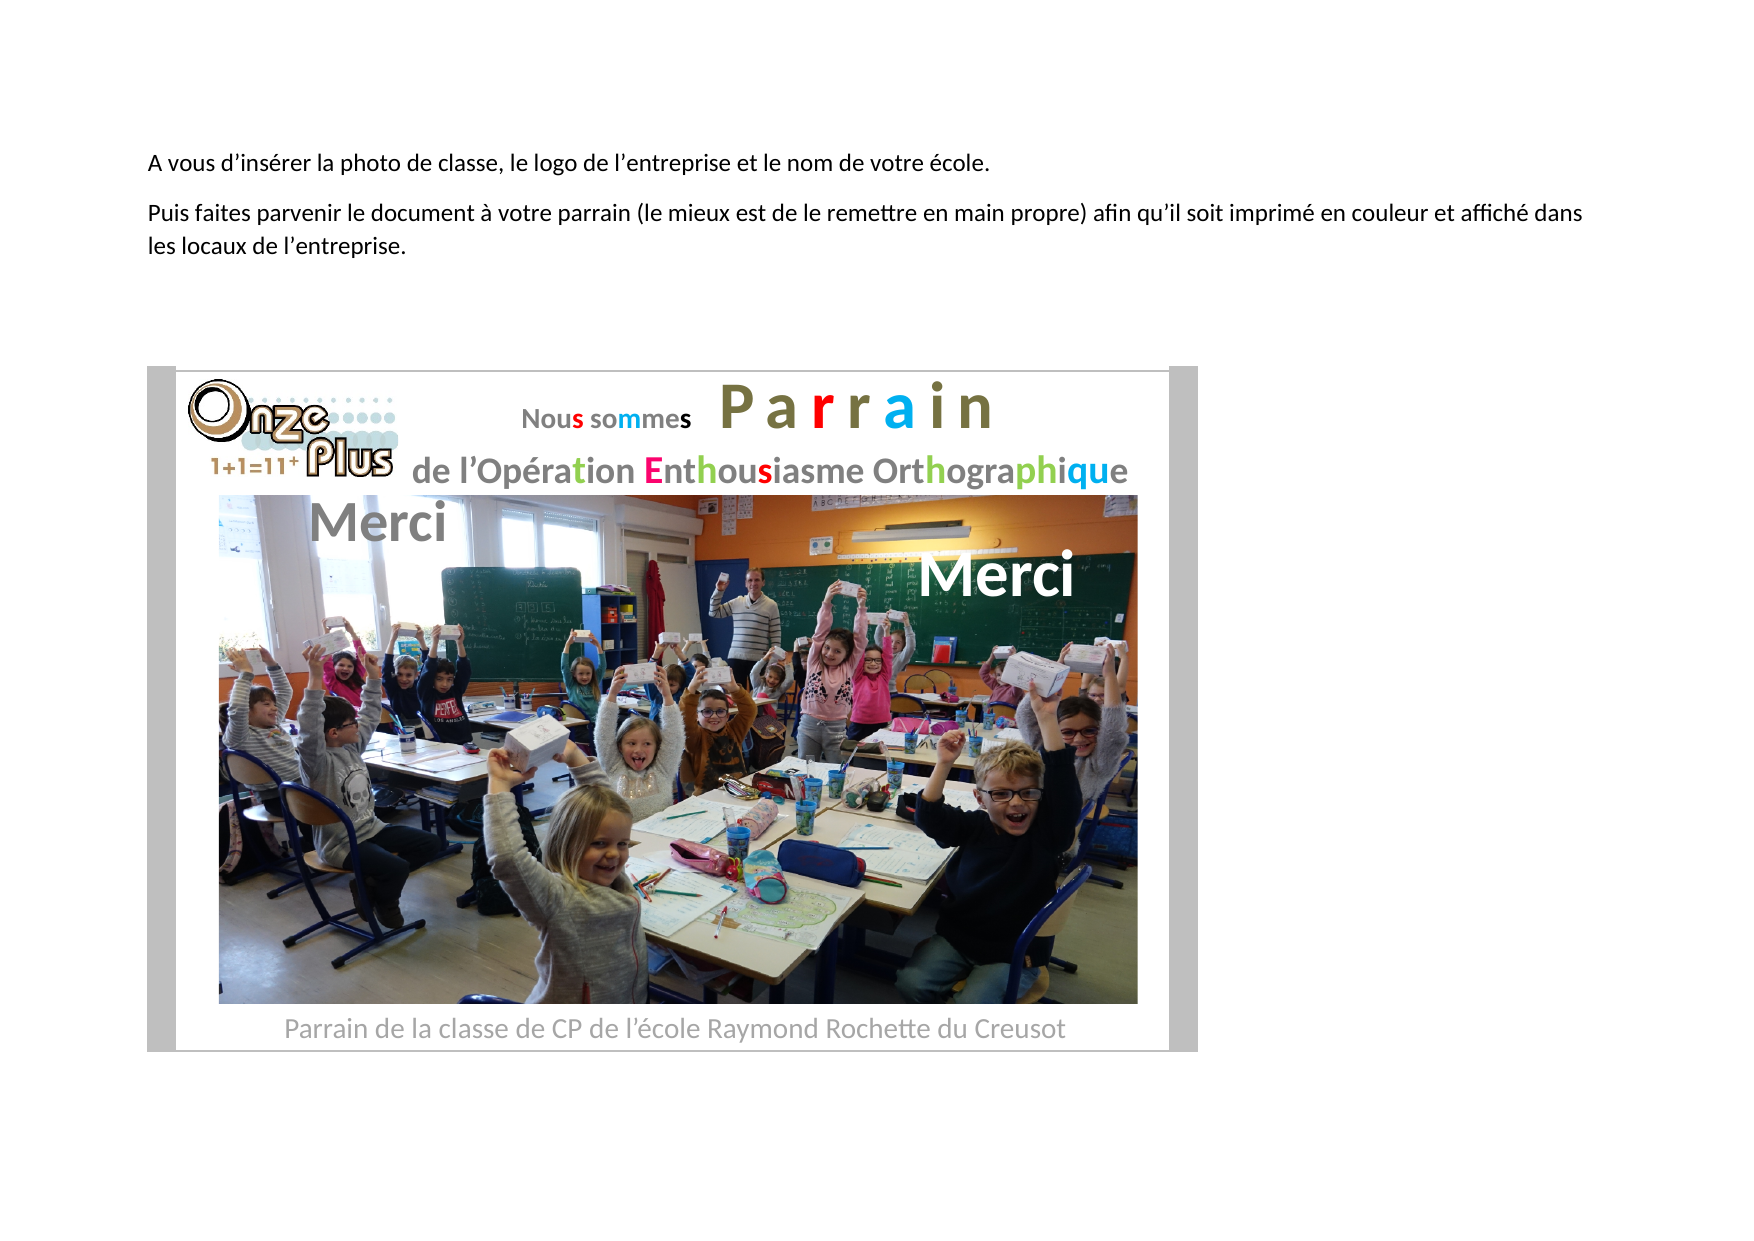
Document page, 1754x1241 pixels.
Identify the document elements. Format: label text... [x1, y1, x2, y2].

picture [218, 495, 1138, 1004]
picture [188, 379, 399, 477]
text Puis faites parvenir le document à votre parrain (le mieux est de le remettre en main propre) afin qu’il soit imprimé en couleur et affiché dans les locaux de l’entreprise. [148, 197, 1606, 261]
text A vous d’insérer la photo de classe, le logo de l’entreprise et le nom de votre école. [148, 148, 1606, 178]
